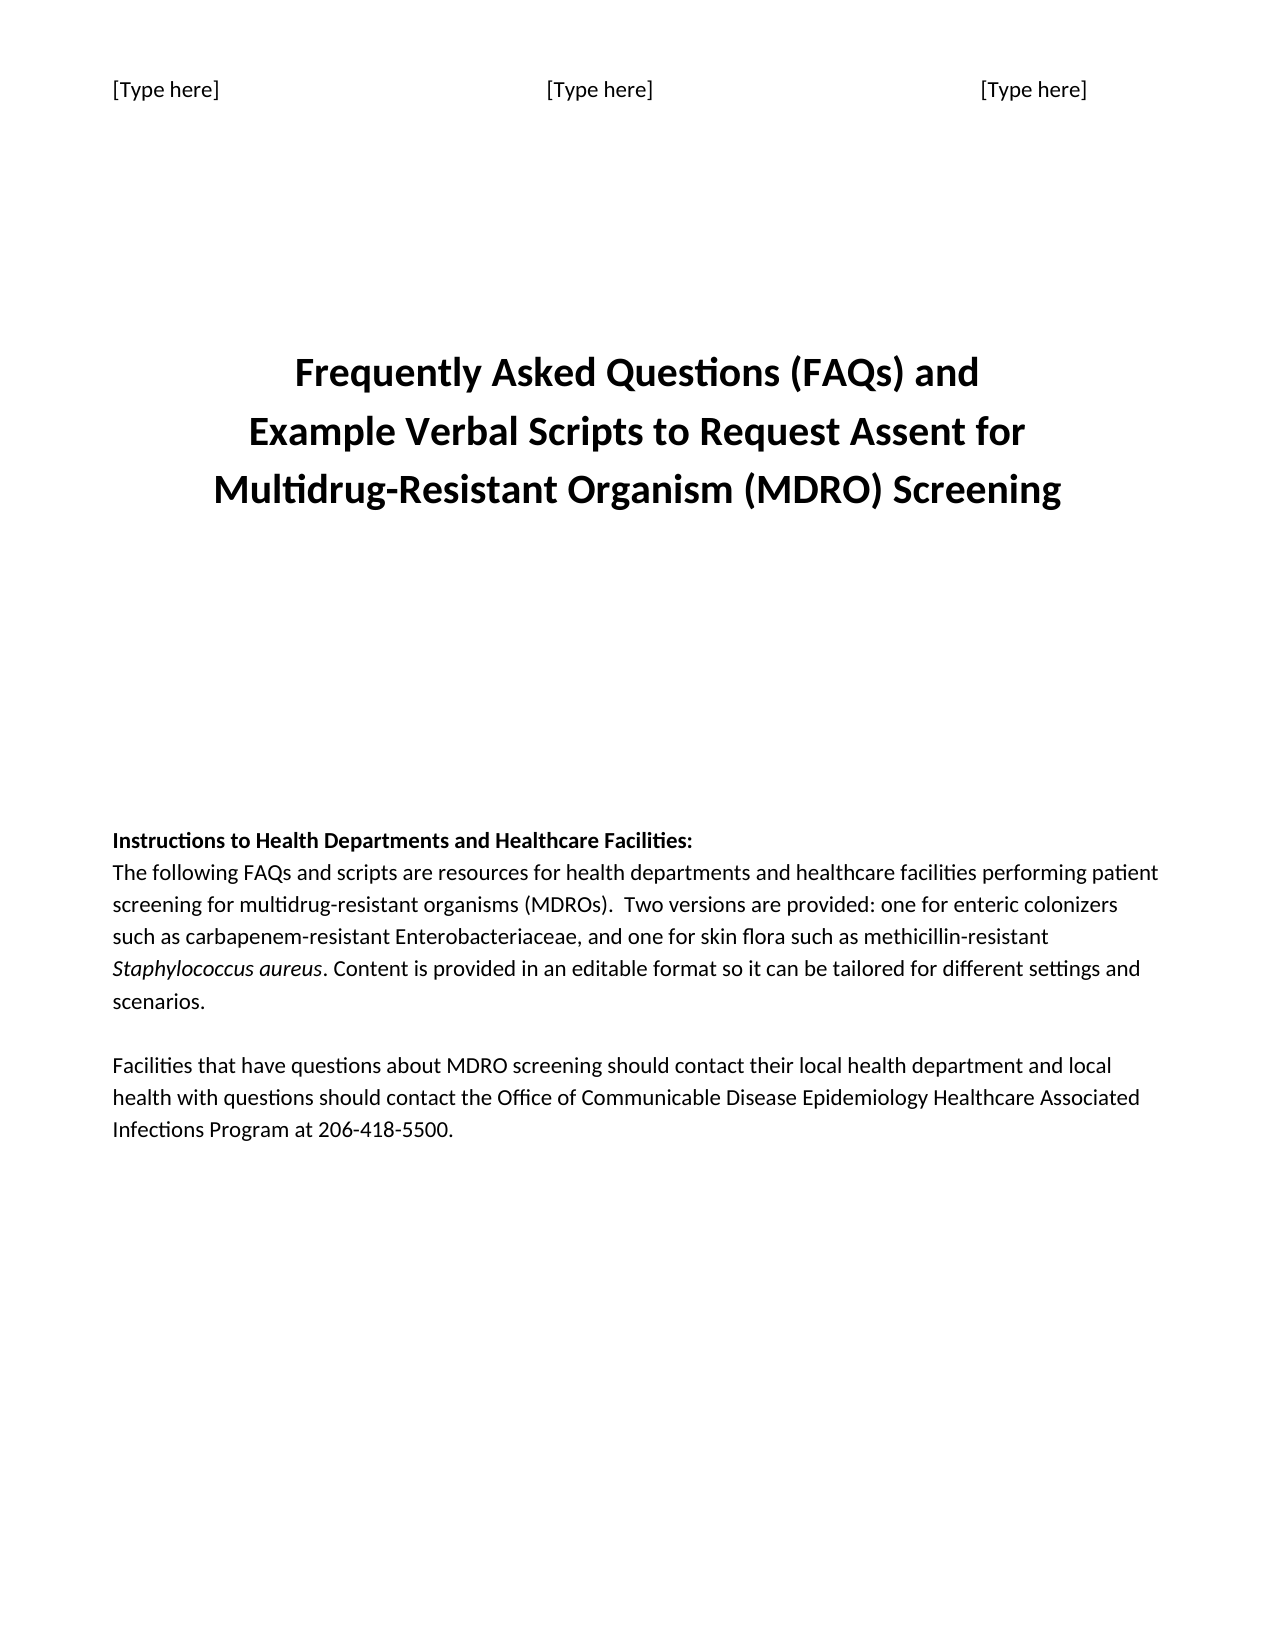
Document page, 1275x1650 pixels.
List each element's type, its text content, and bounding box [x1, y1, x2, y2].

text Frequently Asked Questions (FAQs) and [112, 346, 1162, 397]
text Multidrug-Resistant Organism (MDRO) Screening [112, 463, 1162, 514]
text Example Verbal Scripts to Request Assent for [112, 405, 1162, 456]
text Instructions to Health Departments and Healthcare Facilities: [112, 826, 1162, 854]
text Facilities that have questions about MDRO screening should contact their local health department and local health with questions should contact the Office of Communicable Disease Epidemiology Healthcare Associated Infections Program at 206-418-5500. [112, 1051, 1162, 1143]
text The following FAQs and scripts are resources for health departments and healthcare facilities performing patient screening for multidrug-resistant organisms (MDROs). Two versions are provided: one for enteric colonizers such as carbapenem-resistant Enterobacteriaceae, and one for skin flora such as methicillin-resistant Staphylococcus aureus. Content is provided in an editable format so it can be tailored for different settings and scenarios. [112, 858, 1162, 1015]
